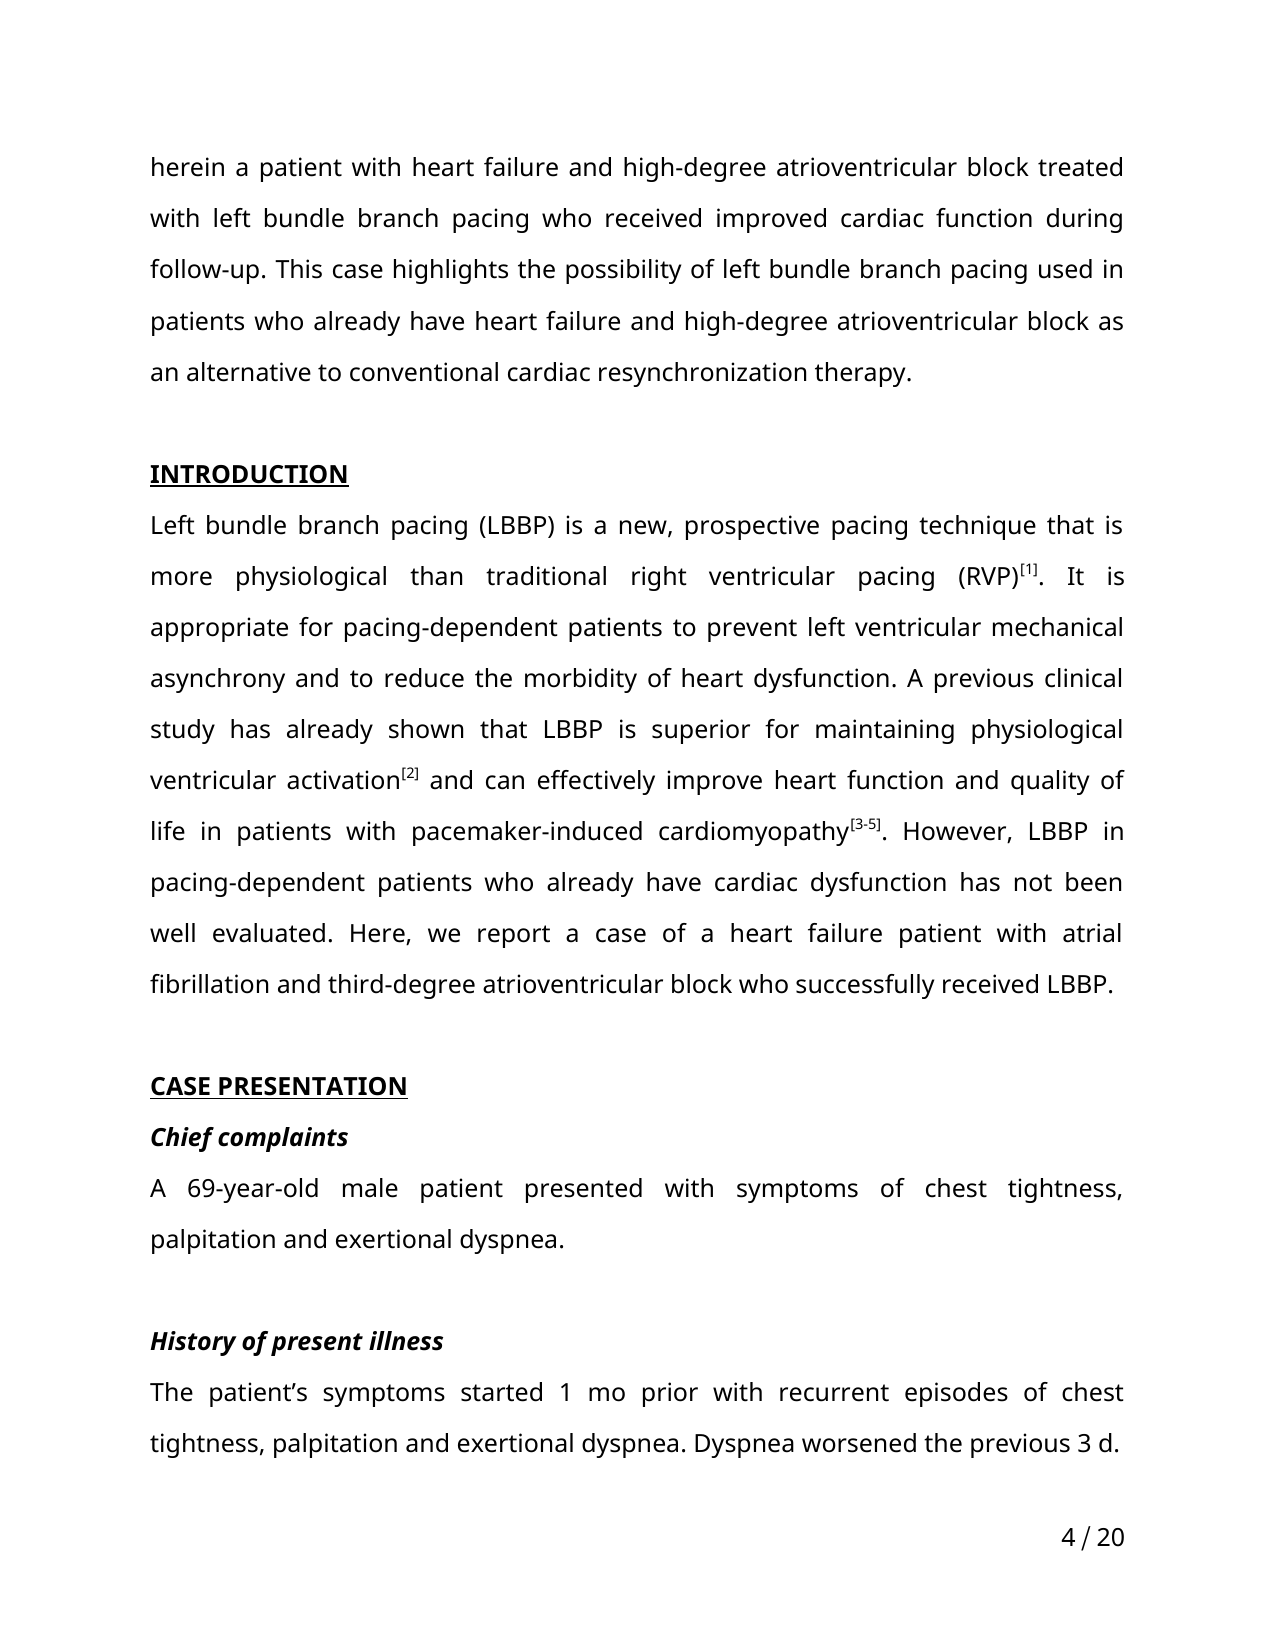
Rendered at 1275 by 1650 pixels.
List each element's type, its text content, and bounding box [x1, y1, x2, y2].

text Left bundle branch pacing (LBBP) is a new, prospective pacing technique that is more physiological than traditional right ventricular pacing (RVP)[1]. It is appropriate for pacing-dependent patients to prevent left ventricular mechanical asynchrony and to reduce the morbidity of heart dysfunction. A previous clinical study has already shown that LBBP is superior for maintaining physiological ventricular activation[2] and can effectively improve heart function and quality of life in patients with pacemaker-induced cardiomyopathy[3-5]. However, LBBP in pacing-dependent patients who already have cardiac dysfunction has not been well evaluated. Here, we report a case of a heart failure patient with atrial fibrillation and third-degree atrioventricular block who successfully received LBBP. [150, 507, 1125, 1001]
text Chief complaints [150, 1120, 1125, 1154]
text History of present illness [150, 1324, 1125, 1358]
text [150, 150, 1125, 388]
text A 69-year-old male patient presented with symptoms of chest tightness, palpitation and exertional dyspnea. [150, 1171, 1125, 1256]
text The patient’s symptoms started 1 mo prior with recurrent episodes of chest tightness, palpitation and exertional dyspnea. Dyspnea worsened the previous 3 d. [150, 1375, 1125, 1460]
text INTRODUCTION [150, 456, 1125, 490]
text CASE PRESENTATION [150, 1069, 1125, 1103]
